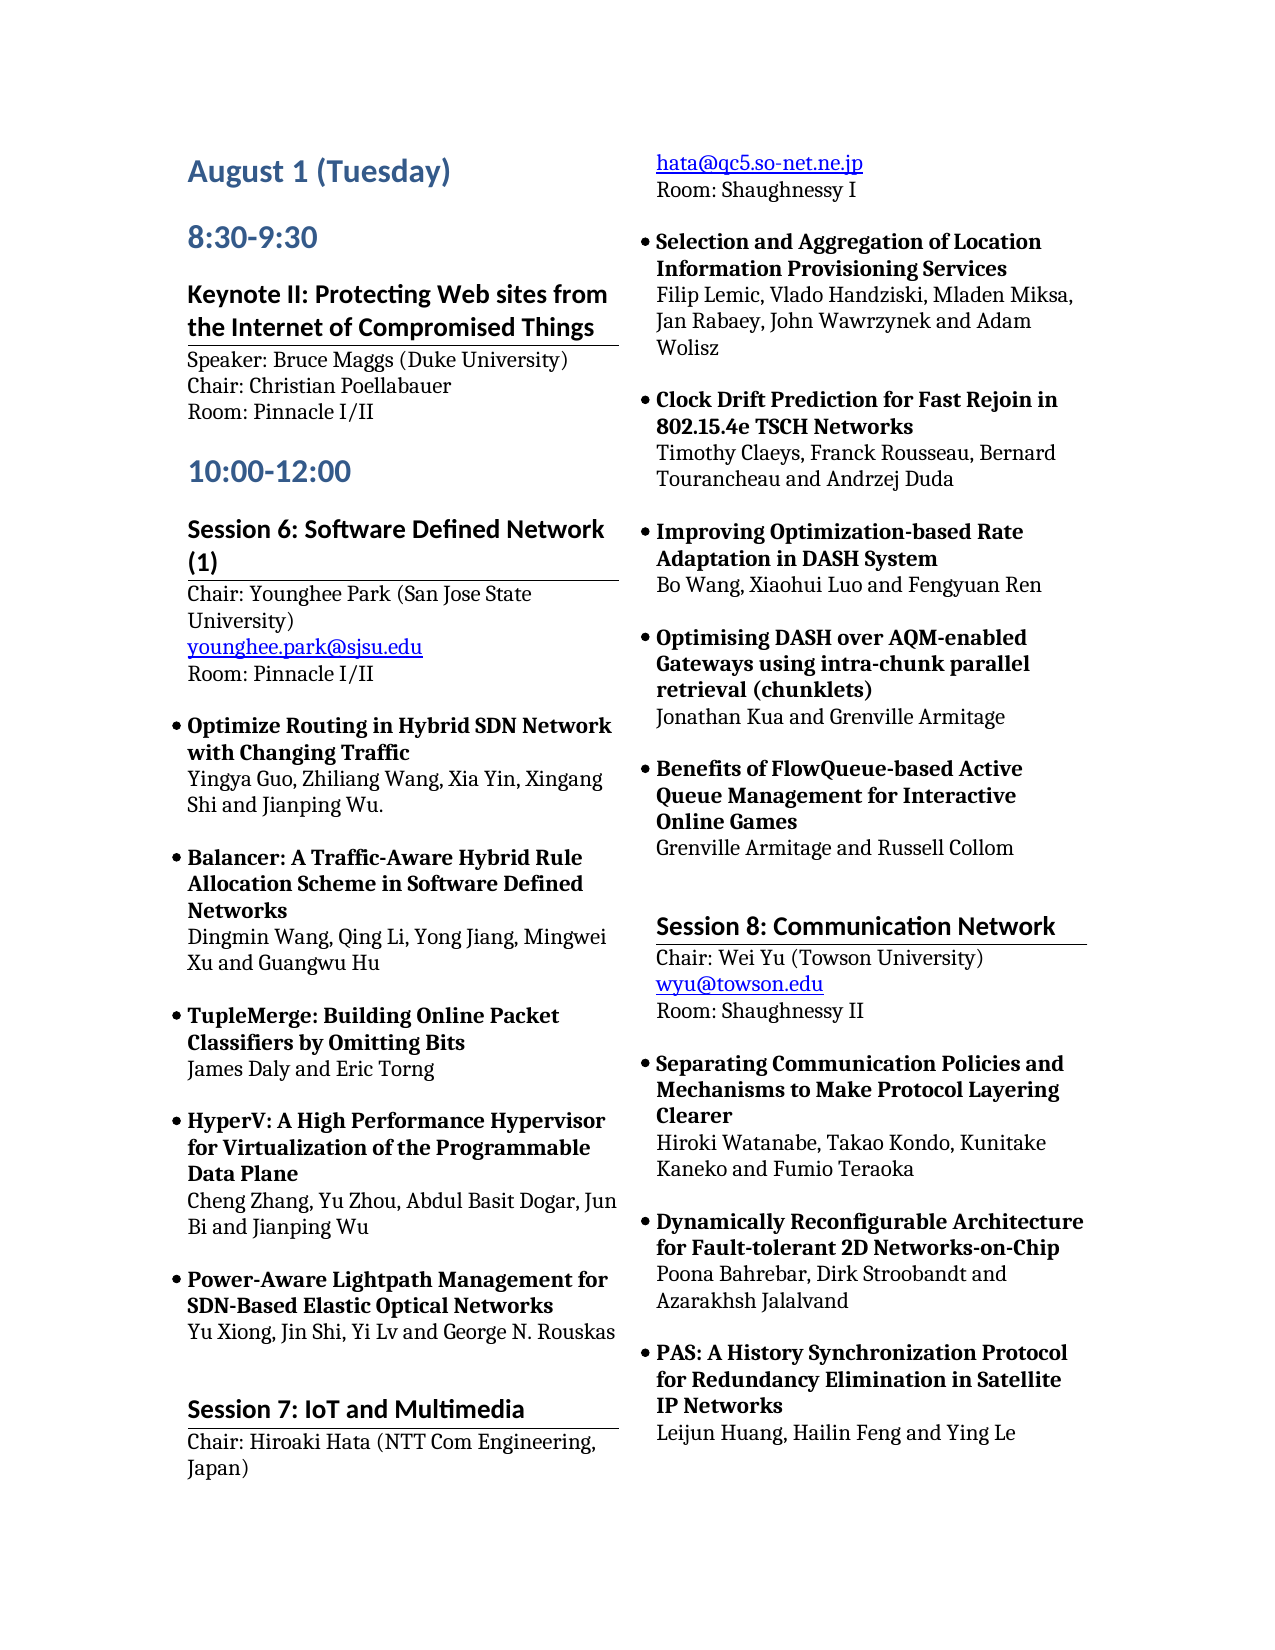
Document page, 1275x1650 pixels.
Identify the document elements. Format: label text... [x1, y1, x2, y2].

list Yu Xiong, Jin Shi, Yi Lv and George N. Rouskas [187, 1319, 619, 1346]
list Hiroki Watanabe, Takao Kondo, Kunitake Kaneko and Fumio Teraoka [656, 1129, 1087, 1182]
subtitle Session 7: IoT and Multimedia [187, 1393, 619, 1429]
list Benefits of FlowQueue-based Active Queue Management for Interactive Online Games [641, 756, 1087, 835]
text Room: Pinnacle I/II [187, 660, 619, 687]
list HyperV: A High Performance Hypervisor for Virtualization of the Programmable Data Plane [172, 1108, 619, 1187]
text Room: Shaughnessy II [656, 998, 1087, 1024]
list Balancer: A Traffic-Aware Hybrid Rule Allocation Scheme in Software Defined Networks [172, 845, 619, 924]
text hata@qc5.so-net.ne.jp [656, 150, 1087, 176]
list Jonathan Kua and Grenville Armitage [656, 703, 1087, 730]
list Timothy Claeys, Franck Rousseau, Bernard Tourancheau and Andrzej Duda [656, 440, 1087, 493]
list Optimising DASH over AQM-enabled Gateways using intra-chunk parallel retrieval (chunklets) [641, 624, 1087, 703]
list Cheng Zhang, Yu Zhou, Abdul Basit Dogar, Jun Bi and Jianping Wu [187, 1187, 619, 1240]
text Room: Shaughnessy I [656, 176, 1087, 203]
text Chair: Christian Poellabauer [187, 373, 619, 399]
list Poona Bahrebar, Dirk Stroobandt and Azarakhsh Jalalvand [656, 1261, 1087, 1314]
list TupleMerge: Building Online Packet Classifiers by Omitting Bits [172, 1003, 619, 1056]
list Leijun Huang, Hailin Feng and Ying Le [656, 1419, 1087, 1446]
text Room: Pinnacle I/II [187, 399, 619, 426]
list Clock Drift Prediction for Fast Rejoin in 802.15.4e TSCH Networks [641, 387, 1087, 440]
subtitle Session 6: Software Defined Network (1) [187, 512, 619, 581]
subtitle 8:30-9:30 [187, 216, 619, 256]
text younghee.park@sjsu.edu [187, 634, 619, 660]
subtitle Session 8: Communication Network [656, 909, 1087, 944]
list Improving Optimization-based Rate Adaptation in DASH System [641, 519, 1087, 572]
list Grenville Armitage and Russell Collom [656, 835, 1087, 862]
list Bo Wang, Xiaohui Luo and Fengyuan Ren [656, 572, 1087, 598]
text Chair: Younghee Park (San Jose State University) [187, 581, 619, 634]
list Selection and Aggregation of Location Information Provisioning Services [641, 229, 1087, 282]
list Optimize Routing in Hybrid SDN Network with Changing Traffic [172, 713, 619, 766]
subtitle Keynote II: Protecting Web sites from the Internet of Compromised Things [187, 277, 619, 346]
subtitle 10:00-12:00 [187, 451, 619, 491]
list Separating Communication Policies and Mechanisms to Make Protocol Layering Clearer [641, 1050, 1087, 1129]
list Dynamically Reconfigurable Architecture for Fault-tolerant 2D Networks-on-Chip [641, 1208, 1087, 1261]
subtitle August 1 (Tuesday) [187, 150, 619, 191]
list Filip Lemic, Vlado Handziski, Mladen Miksa, Jan Rabaey, John Wawrzynek and Adam Wolisz [656, 282, 1087, 361]
list Power-Aware Lightpath Management for SDN-Based Elastic Optical Networks [172, 1266, 619, 1319]
list James Daly and Eric Torng [187, 1056, 619, 1082]
text Chair: Wei Yu (Towson University) [656, 945, 1087, 971]
list Dingmin Wang, Qing Li, Yong Jiang, Mingwei Xu and Guangwu Hu [187, 924, 619, 977]
text wyu@towson.edu [656, 971, 1087, 998]
text Speaker: Bruce Maggs (Duke University) [187, 346, 619, 373]
list Yingya Guo, Zhiliang Wang, Xia Yin, Xingang Shi and Jianping Wu. [187, 766, 619, 818]
list PAS: A History Synchronization Protocol for Redundancy Elimination in Satellite IP Networks [641, 1340, 1087, 1419]
text Chair: Hiroaki Hata (NTT Com Engineering, Japan) [187, 1429, 619, 1482]
